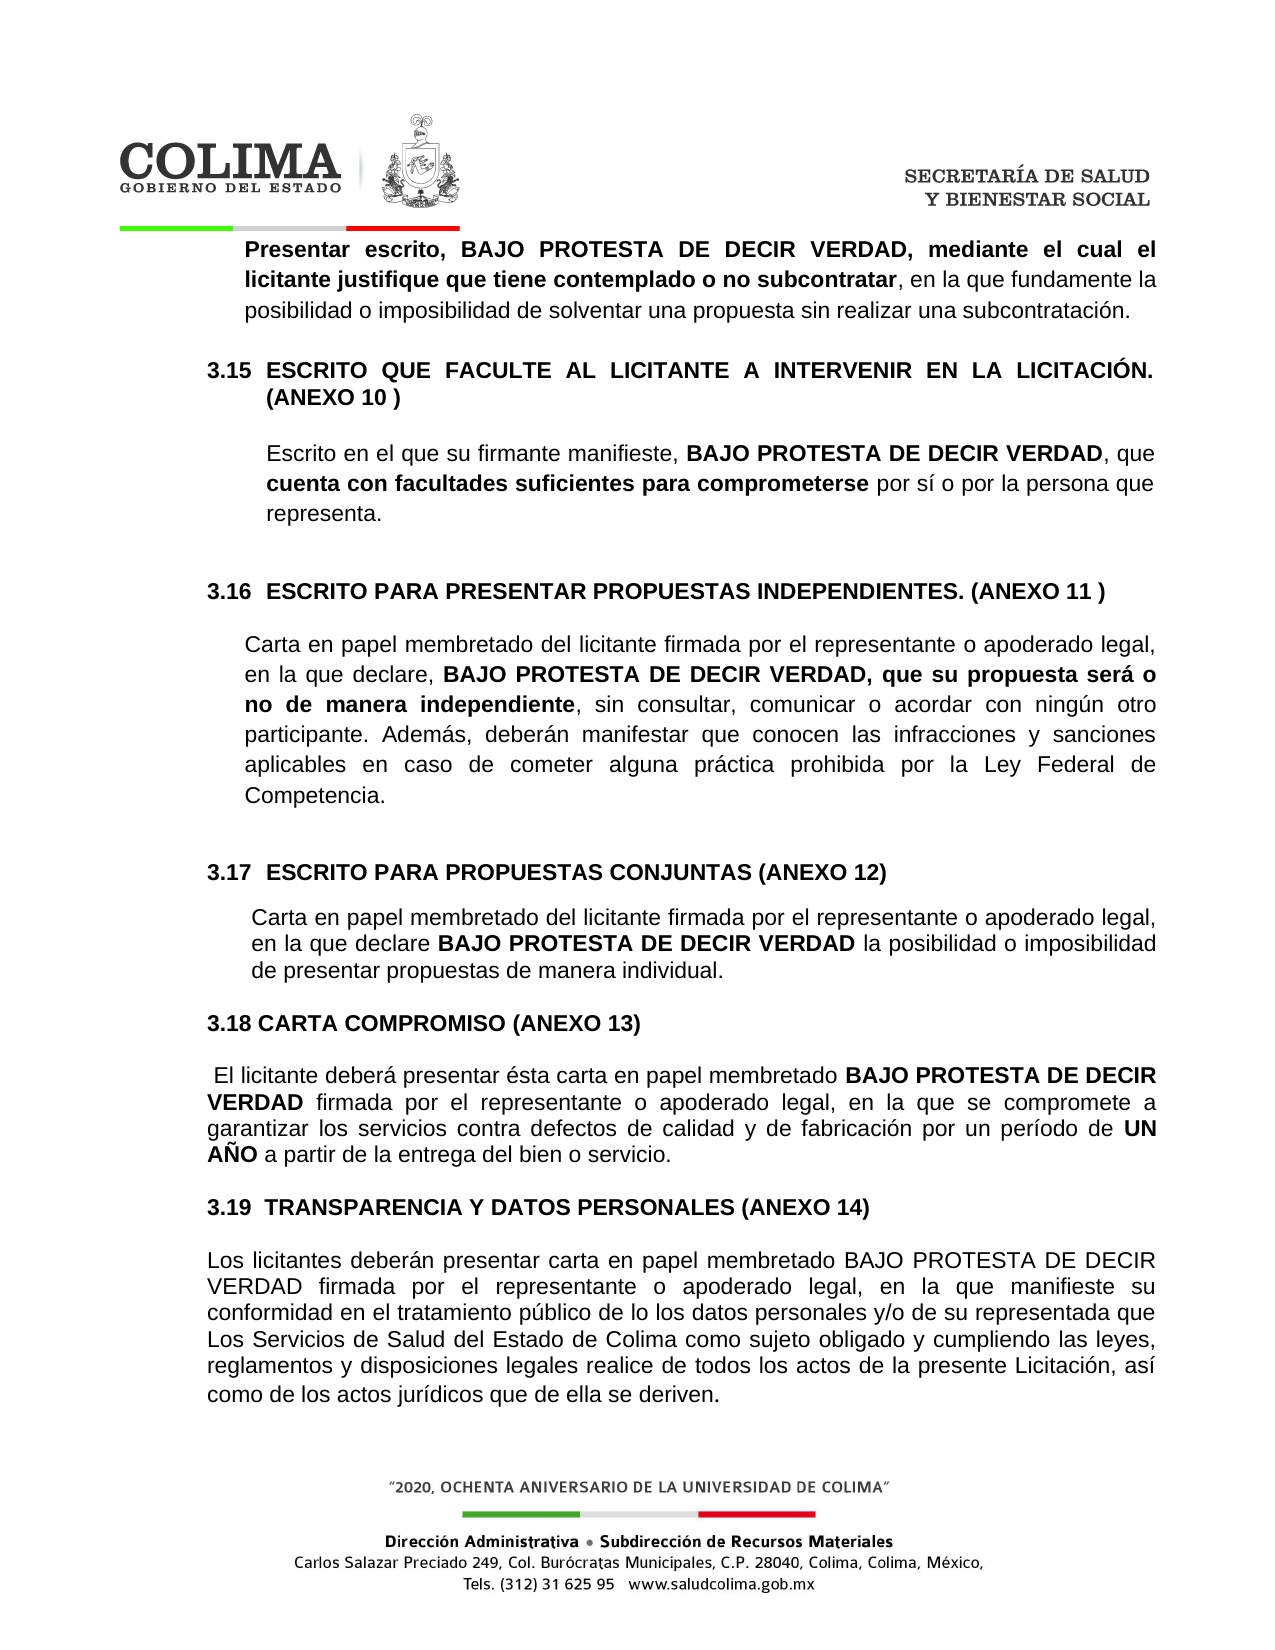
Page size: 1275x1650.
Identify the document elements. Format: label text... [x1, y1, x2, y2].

text Los licitantes deberán presentar carta en papel membretado BAJO PROTESTA DE DECIR VERDAD firmada por el representante o apoderado legal, en la que manifieste su conformidad en el tratamiento público de lo los datos personales y/o de su representada que Los Servicios de Salud del Estado de Colima como sujeto obligado y cumpliendo las leyes, reglamentos y disposiciones legales realice de todos los actos de la presente Licitación, así como de los actos jurídicos que de ella se deriven. [207, 1247, 1157, 1410]
picture [0, 1462, 1275, 1622]
list ESCRITO QUE FACULTE AL LICITANTE A INTERVENIR EN LA LICITACIÓN. (ANEXO 10 ) [207, 357, 1155, 410]
list ESCRITO PARA PRESENTAR PROPUESTAS INDEPENDIENTES. (ANEXO 11 ) [207, 578, 1157, 604]
text 3.19 TRANSPARENCIA Y DATOS PERSONALES (ANEXO 14) [207, 1194, 1157, 1220]
list Presentar escrito, BAJO PROTESTA DE DECIR VERDAD, mediante el cual el licitante justifique que tiene contemplado o no subcontratar, en la que fundamente la posibilidad o imposibilidad de solventar una propuesta sin realizar una subcontratación. [244, 236, 1157, 323]
picture [3, 29, 1267, 255]
text Carta en papel membretado del licitante firmada por el representante o apoderado legal, en la que declare BAJO PROTESTA DE DECIR VERDAD la posibilidad o imposibilidad de presentar propuestas de manera individual. [251, 904, 1157, 983]
list Escrito en el que su firmante manifieste, BAJO PROTESTA DE DECIR VERDAD, que cuenta con facultades suficientes para comprometerse por sí o por la persona que representa. [266, 440, 1155, 527]
list Carta en papel membretado del licitante firmada por el representante o apoderado legal, en la que declare, BAJO PROTESTA DE DECIR VERDAD, que su propuesta será o no de manera independiente, sin consultar, comunicar o acordar con ningún otro participante. Además, deberán manifestar que conocen las infracciones y sanciones aplicables en caso de cometer alguna práctica prohibida por la Ley Federal de Competencia. [244, 631, 1157, 808]
text El licitante deberá presentar ésta carta en papel membretado BAJO PROTESTA DE DECIR VERDAD firmada por el representante o apoderado legal, en la que se compromete a garantizar los servicios contra defectos de calidad y de fabricación por un período de UN AÑO a partir de la entrega del bien o servicio. [207, 1062, 1157, 1168]
text 3.18 CARTA COMPROMISO (ANEXO 13) [207, 1009, 1157, 1036]
list ESCRITO PARA PROPUESTAS CONJUNTAS (ANEXO 12) [207, 859, 1157, 885]
